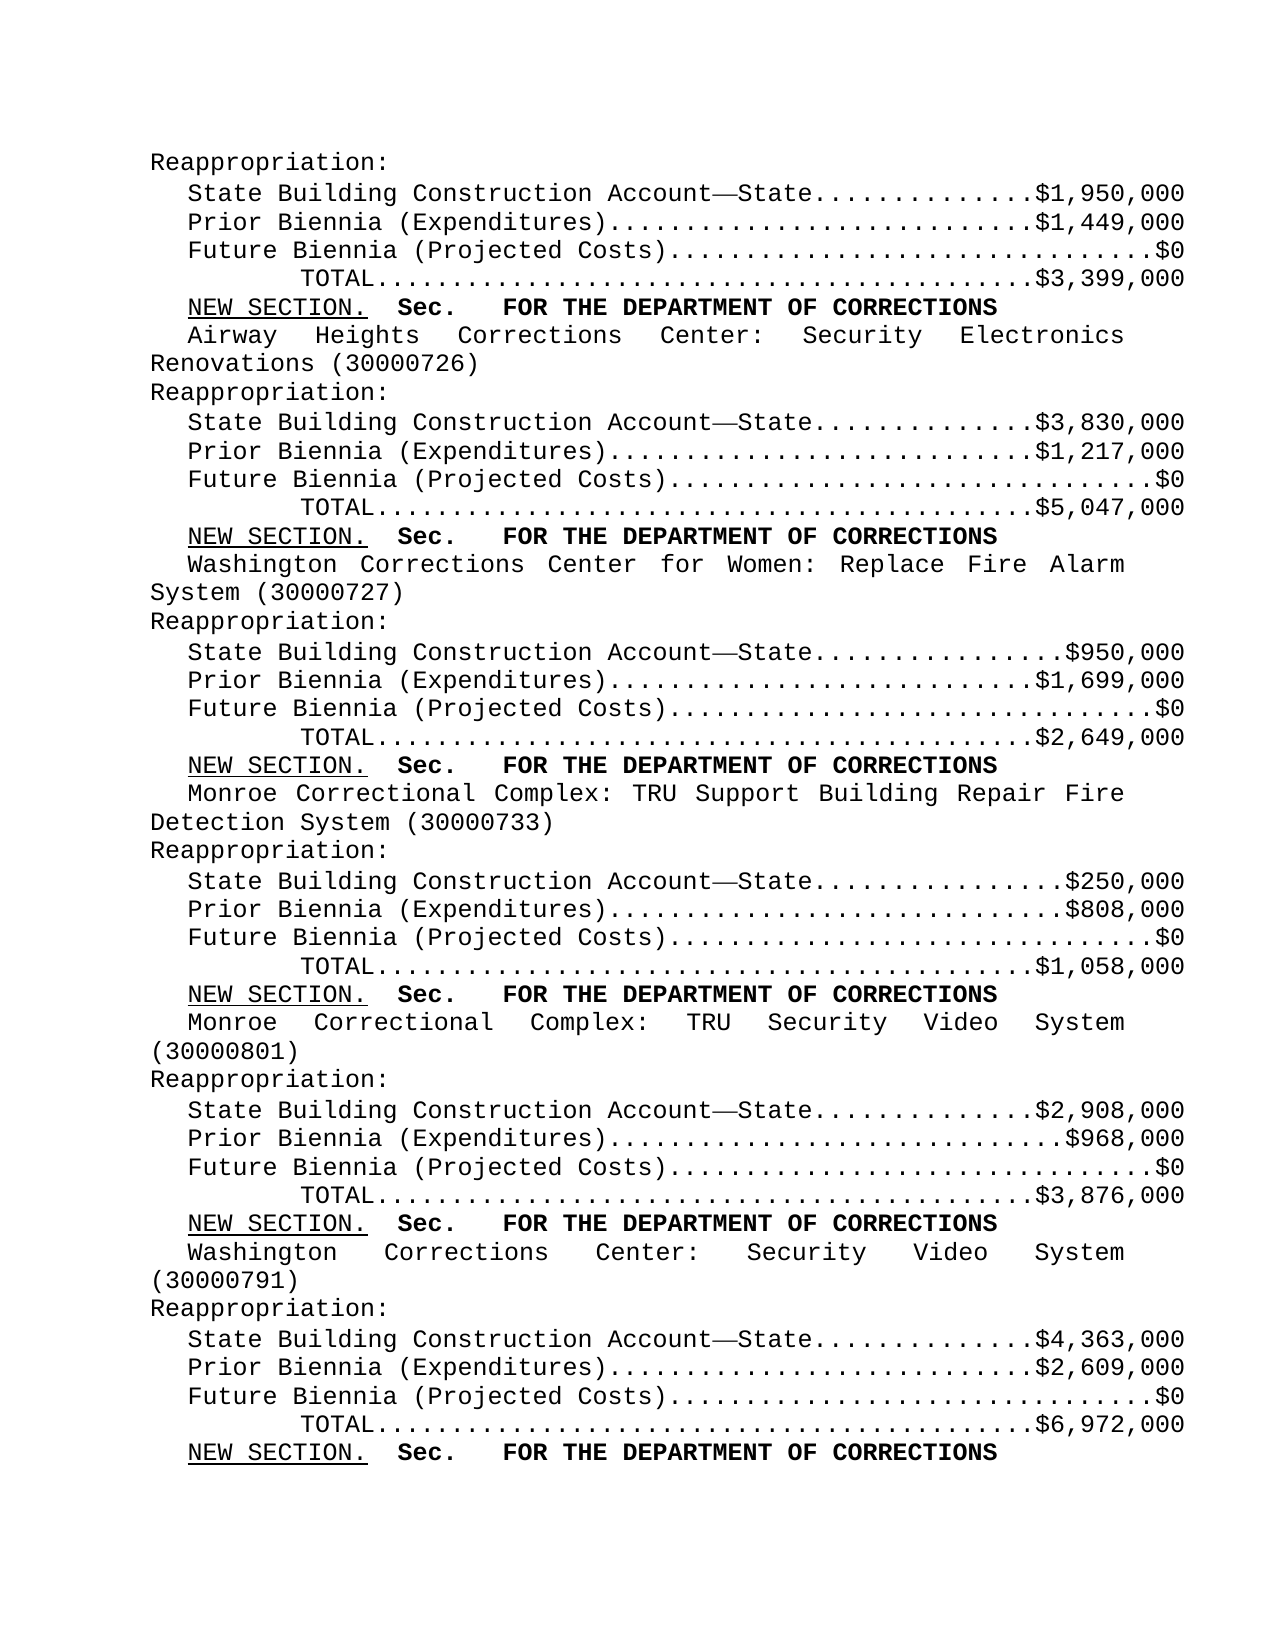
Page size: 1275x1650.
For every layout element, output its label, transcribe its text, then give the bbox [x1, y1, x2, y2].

text NEW SECTION. Sec. FOR THE DEPARTMENT OF CORRECTIONS [150, 1440, 1125, 1468]
text Future Biennia (Projected Costs) $0 [150, 925, 1125, 953]
text Reappropriation: [150, 1296, 1125, 1324]
text NEW SECTION. Sec. FOR THE DEPARTMENT OF CORRECTIONS [150, 1211, 1125, 1239]
text TOTAL $6,972,000 [150, 1412, 1125, 1440]
text TOTAL $5,047,000 [150, 495, 1125, 523]
text Future Biennia (Projected Costs) $0 [150, 1383, 1125, 1412]
text Future Biennia (Projected Costs) $0 [150, 696, 1125, 724]
text State Building Construction Account—State $950,000 [150, 637, 1125, 667]
text NEW SECTION. Sec. FOR THE DEPARTMENT OF CORRECTIONS [150, 294, 1125, 322]
text Reappropriation: [150, 608, 1125, 637]
text NEW SECTION. Sec. FOR THE DEPARTMENT OF CORRECTIONS [150, 982, 1125, 1010]
text Reappropriation: [150, 150, 1125, 178]
text State Building Construction Account—State $3,830,000 [150, 407, 1125, 438]
text Prior Biennia (Expenditures) $2,609,000 [150, 1355, 1125, 1383]
text Prior Biennia (Expenditures) $1,449,000 [150, 209, 1125, 237]
text State Building Construction Account—State $2,908,000 [150, 1095, 1125, 1126]
text State Building Construction Account—State $1,950,000 [150, 178, 1125, 209]
text Reappropriation: [150, 837, 1125, 866]
text Reappropriation: [150, 379, 1125, 407]
text Reappropriation: [150, 1067, 1125, 1095]
text Washington Corrections Center for Women: Replace Fire Alarm System (30000727) [150, 552, 1125, 608]
text Future Biennia (Projected Costs) $0 [150, 237, 1125, 266]
text State Building Construction Account—State $250,000 [150, 866, 1125, 897]
text Monroe Correctional Complex: TRU Security Video System (30000801) [150, 1010, 1125, 1067]
text TOTAL $3,399,000 [150, 266, 1125, 294]
text Monroe Correctional Complex: TRU Support Building Repair Fire Detection System (30000733) [150, 781, 1125, 837]
text Airway Heights Corrections Center: Security Electronics Renovations (30000726) [150, 322, 1125, 379]
text TOTAL $1,058,000 [150, 953, 1125, 982]
text NEW SECTION. Sec. FOR THE DEPARTMENT OF CORRECTIONS [150, 752, 1125, 781]
text Prior Biennia (Expenditures) $1,217,000 [150, 438, 1125, 467]
text Prior Biennia (Expenditures) $1,699,000 [150, 667, 1125, 696]
text NEW SECTION. Sec. FOR THE DEPARTMENT OF CORRECTIONS [150, 523, 1125, 552]
text State Building Construction Account—State $4,363,000 [150, 1324, 1125, 1355]
text Future Biennia (Projected Costs) $0 [150, 1154, 1125, 1182]
text Prior Biennia (Expenditures) $808,000 [150, 897, 1125, 925]
text Future Biennia (Projected Costs) $0 [150, 467, 1125, 495]
text TOTAL $2,649,000 [150, 724, 1125, 752]
text Prior Biennia (Expenditures) $968,000 [150, 1126, 1125, 1154]
text Washington Corrections Center: Security Video System (30000791) [150, 1239, 1125, 1296]
text TOTAL $3,876,000 [150, 1182, 1125, 1211]
